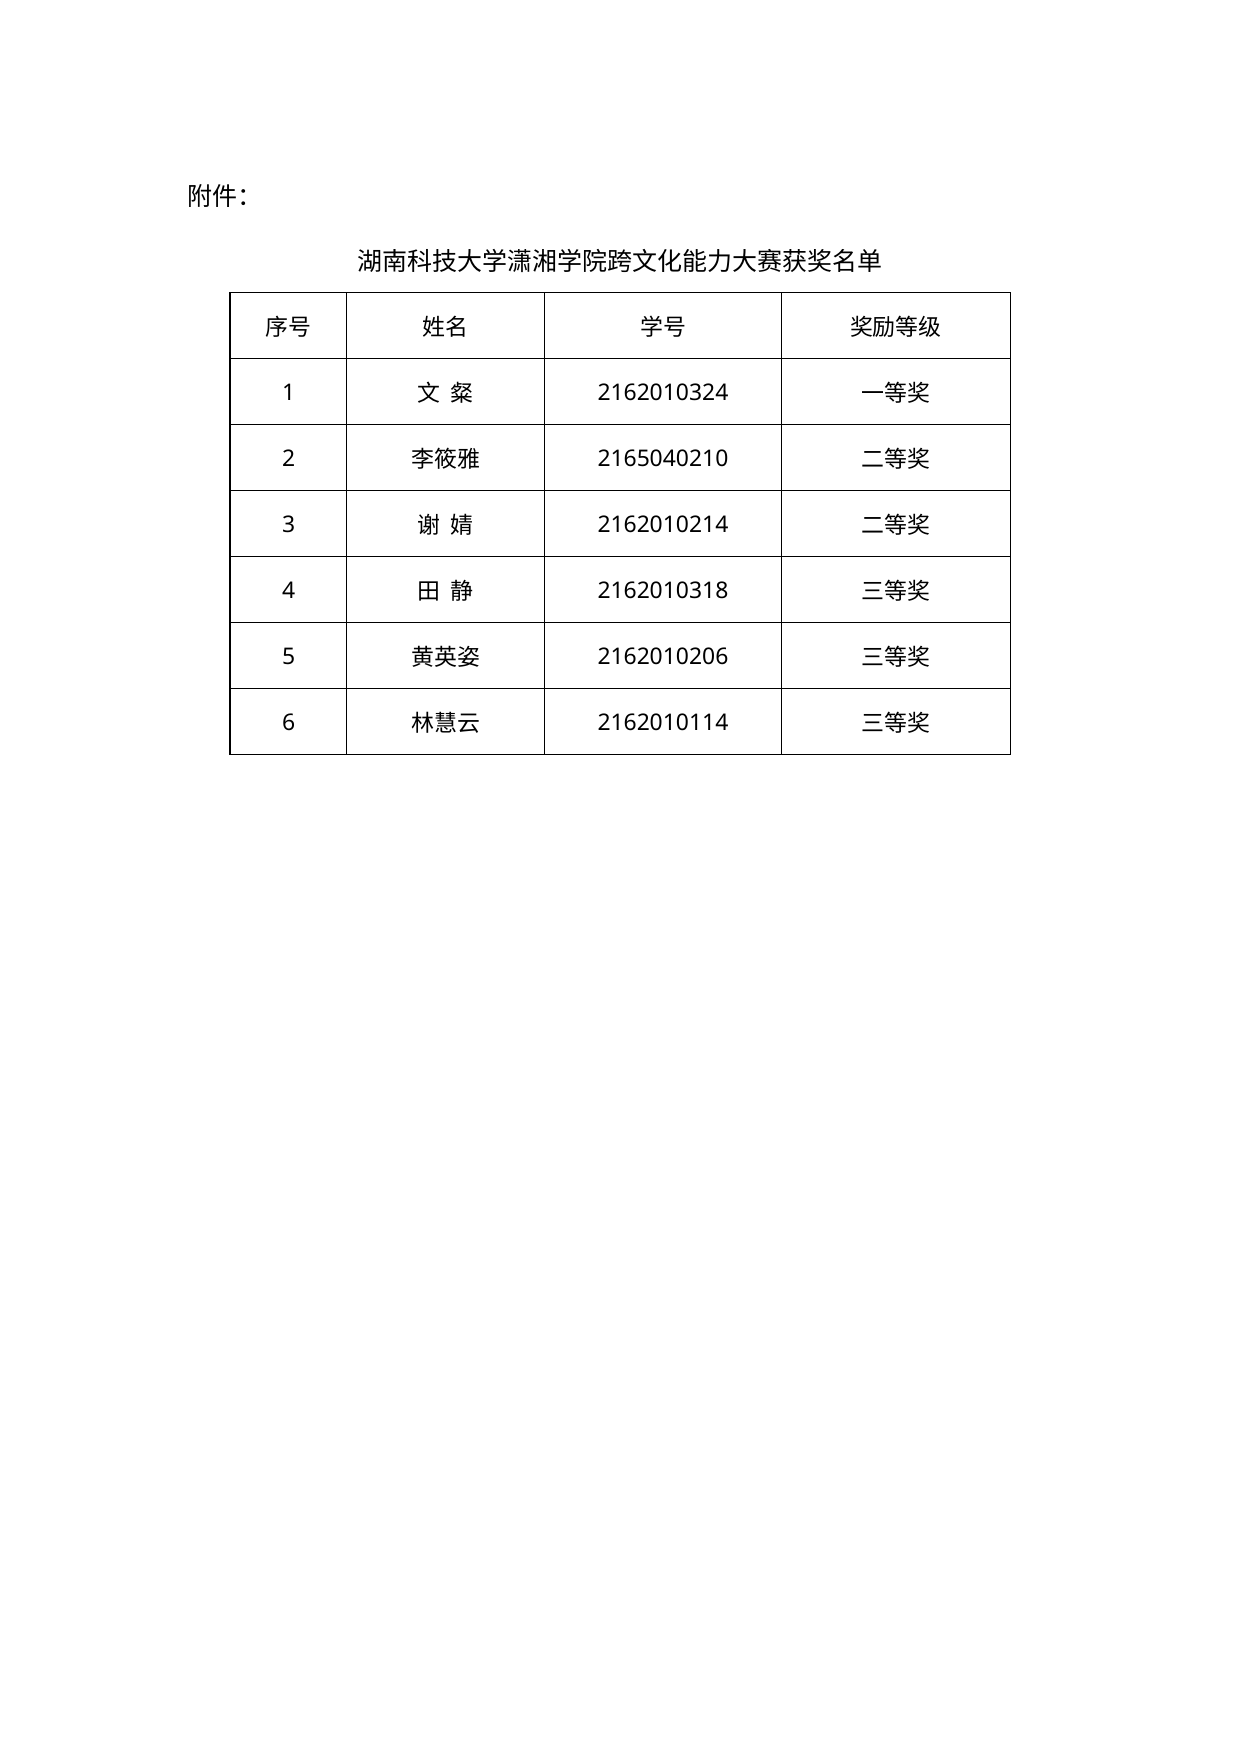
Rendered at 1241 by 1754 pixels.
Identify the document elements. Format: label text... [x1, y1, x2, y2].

text 附件： [187, 162, 1053, 227]
table_cell 林慧云 [347, 689, 544, 754]
table_cell 二等奖 [782, 425, 1010, 490]
table_cell 4 [231, 557, 346, 622]
table_cell 2 [231, 425, 346, 490]
table_cell 1 [231, 359, 346, 424]
table_cell 3 [231, 491, 346, 556]
table_header 序号 [231, 293, 346, 358]
table_header 姓名 [347, 293, 544, 358]
table_cell 二等奖 [782, 491, 1010, 556]
table_cell 三等奖 [782, 623, 1010, 688]
table_cell 2162010114 [545, 689, 781, 754]
table_cell 2162010214 [545, 491, 781, 556]
table_cell 李筱雅 [347, 425, 544, 490]
table_cell 2165040210 [545, 425, 781, 490]
text 湖南科技大学潇湘学院跨文化能力大赛获奖名单 [187, 227, 1053, 292]
table_cell 一等奖 [782, 359, 1010, 424]
table_cell 2162010206 [545, 623, 781, 688]
table_cell 6 [231, 689, 346, 754]
table_cell 三等奖 [782, 689, 1010, 754]
table_cell 田 静 [347, 557, 544, 622]
table_cell 2162010324 [545, 359, 781, 424]
table_header 学号 [545, 293, 781, 358]
table_cell 文 粲 [347, 359, 544, 424]
table_cell 2162010318 [545, 557, 781, 622]
table_cell 黄英姿 [347, 623, 544, 688]
table_cell 谢 婧 [347, 491, 544, 556]
table_cell 5 [231, 623, 346, 688]
table_header 奖励等级 [782, 293, 1010, 358]
table_cell 三等奖 [782, 557, 1010, 622]
